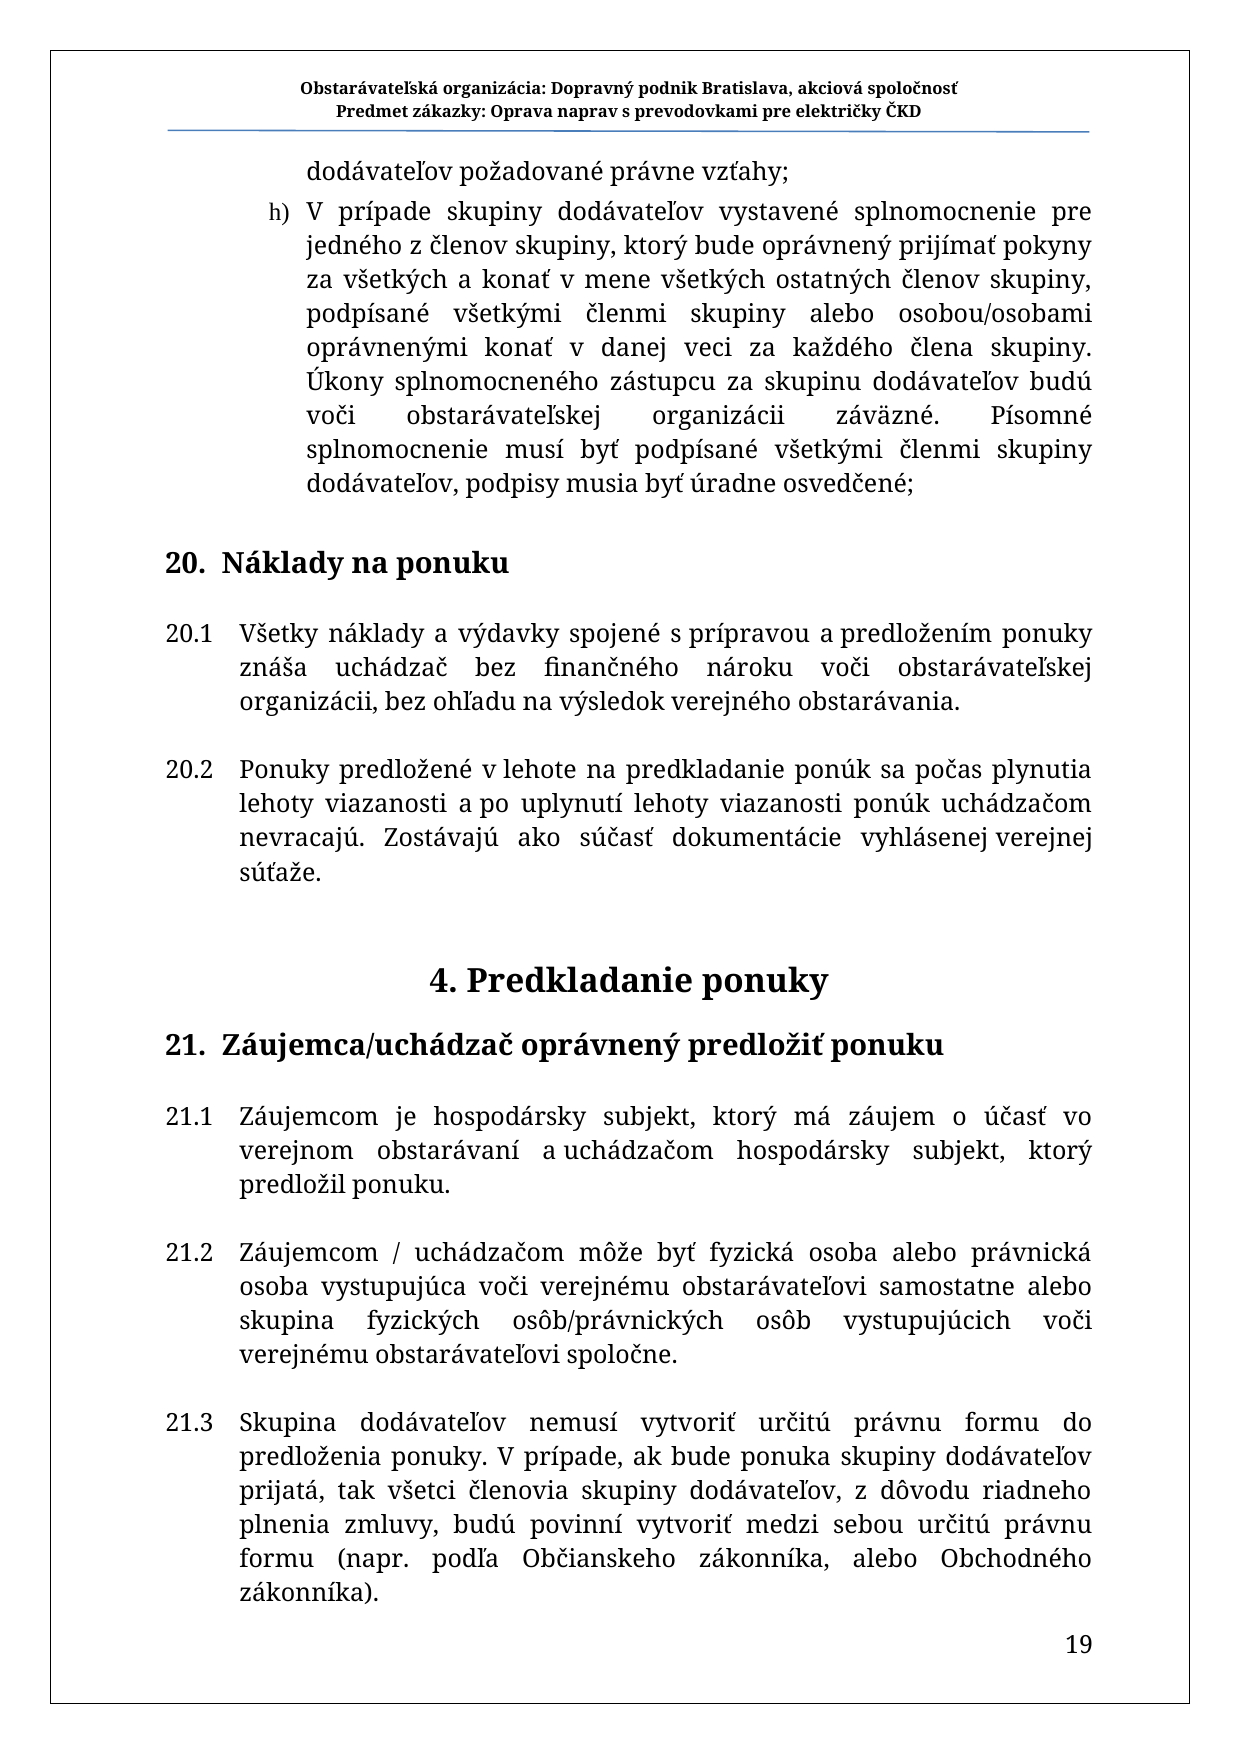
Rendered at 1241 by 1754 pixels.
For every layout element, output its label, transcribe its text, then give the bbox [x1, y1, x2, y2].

list V prípade skupiny dodávateľov vystavené splnomocnenie pre jedného z členov skupiny, ktorý bude oprávnený prijímať pokyny za všetkých a konať v mene všetkých ostatných členov skupiny, podpísané všetkými členmi skupiny alebo osobou/osobami oprávnenými konať v danej veci za každého člena skupiny. Úkony splnomocneného zástupcu za skupinu dodávateľov budú voči obstarávateľskej organizácii záväzné. Písomné splnomocnenie musí byť podpísané všetkými členmi skupiny dodávateľov, podpisy musia byť úradne osvedčené; [269, 193, 1093, 500]
subtitle 4. Predkladanie ponuky [165, 956, 1093, 1002]
list Záujemcom / uchádzačom môže byť fyzická osoba alebo právnická osoba vystupujúca voči verejnému obstarávateľovi samostatne alebo skupina fyzických osôb/právnických osôb vystupujúcich voči verejnému obstarávateľovi spoločne. [165, 1234, 1093, 1371]
list Ponuky predložené v lehote na predkladanie ponúk sa počas plynutia lehoty viazanosti a po uplynutí lehoty viazanosti ponúk uchádzačom nevracajú. Zostávajú ako súčasť dokumentácie vyhlásenej verejnej súťaže. [165, 752, 1093, 888]
subtitle Náklady na ponuku [165, 542, 1093, 582]
subtitle Záujemca/uchádzač oprávnený predložiť ponuku [165, 1024, 1093, 1064]
list Záujemcom je hospodársky subjekt, ktorý má záujem o účasť vo verejnom obstarávaní a uchádzačom hospodársky subjekt, ktorý predložil ponuku. [165, 1098, 1093, 1200]
list Skupina dodávateľov nemusí vytvoriť určitú právnu formu do predloženia ponuky. V prípade, ak bude ponuka skupiny dodávateľov prijatá, tak všetci členovia skupiny dodávateľov, z dôvodu riadneho plnenia zmluvy, budú povinní vytvoriť medzi sebou určitú právnu formu (napr. podľa Občianskeho zákonníka, alebo Obchodného zákonníka). [165, 1405, 1093, 1609]
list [269, 153, 1093, 187]
list Všetky náklady a výdavky spojené s prípravou a predložením ponuky znáša uchádzač bez finančného nároku voči obstarávateľskej organizácii, bez ohľadu na výsledok verejného obstarávania. [165, 616, 1093, 718]
